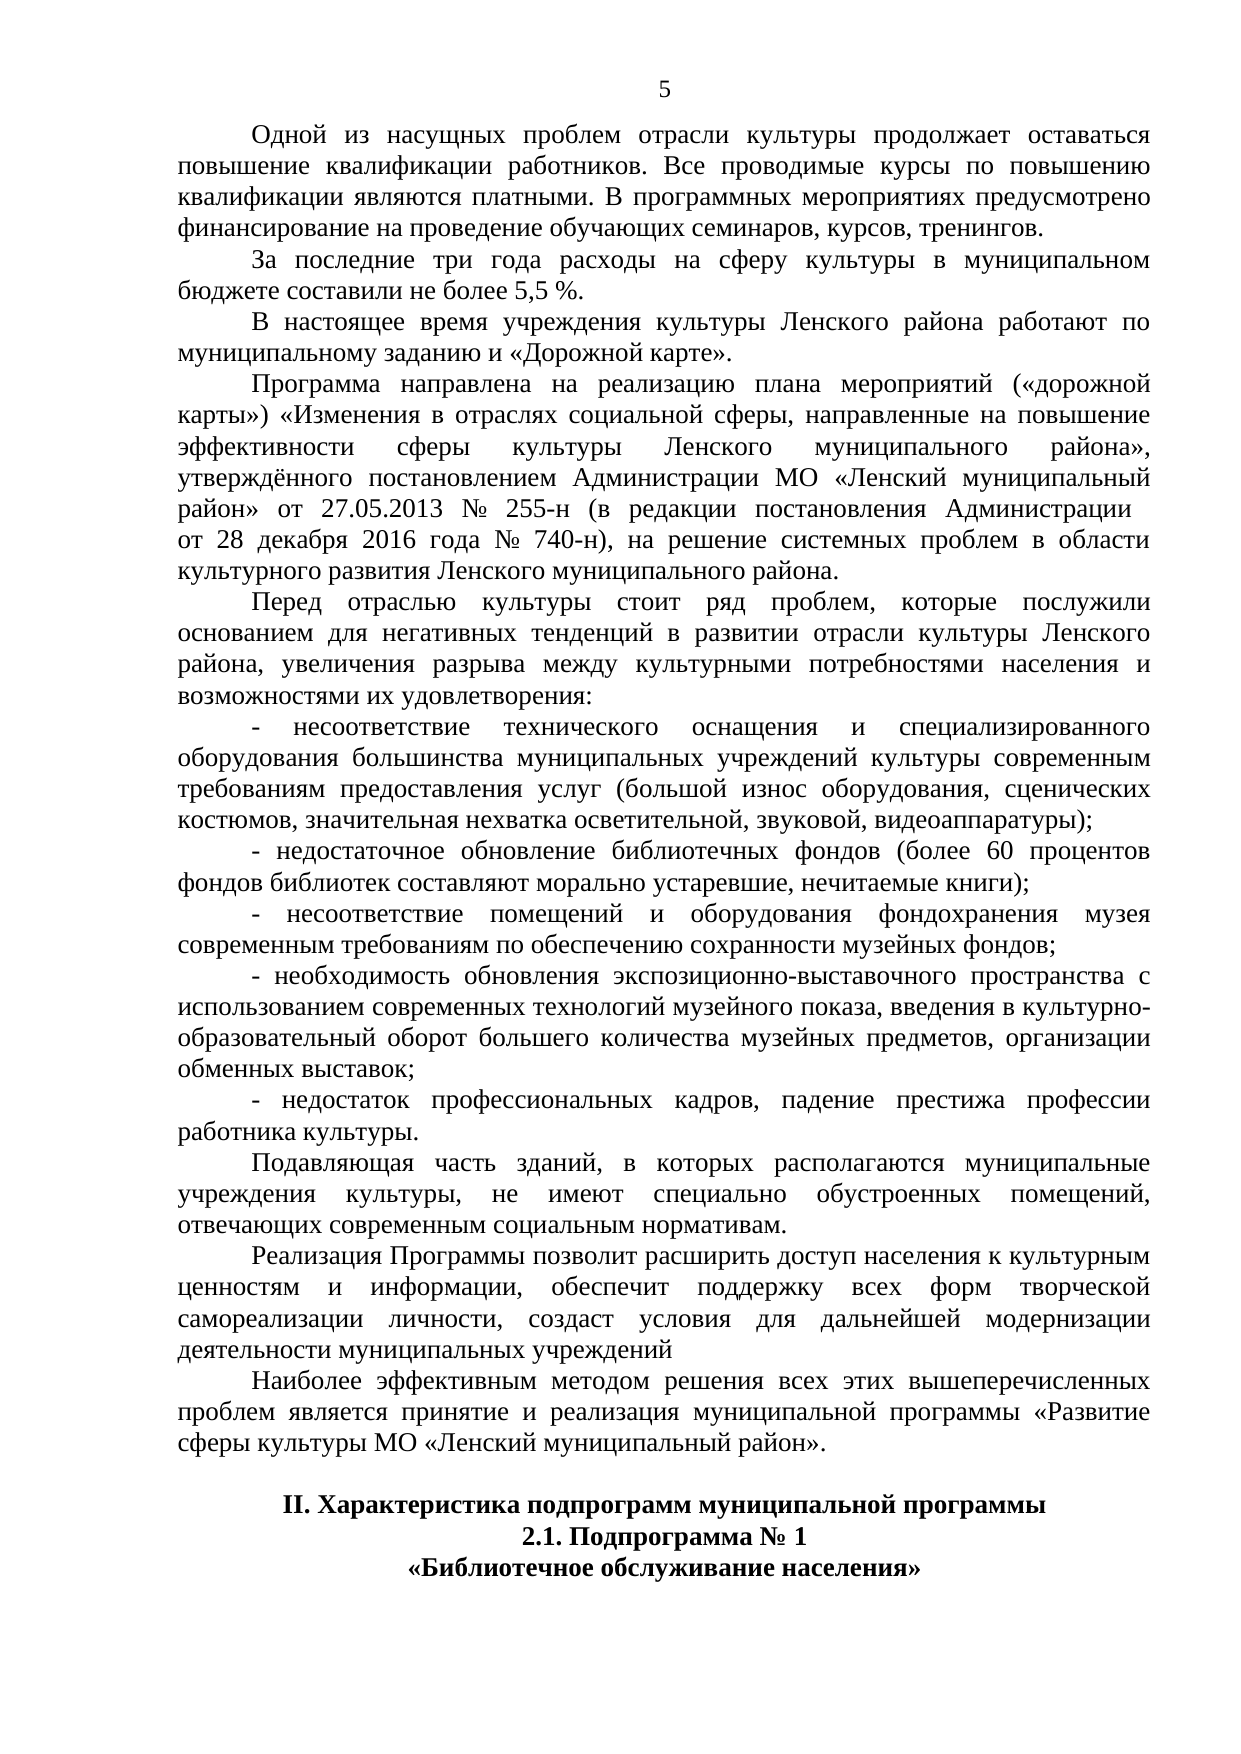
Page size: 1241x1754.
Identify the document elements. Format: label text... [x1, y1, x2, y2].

text - недостаток профессиональных кадров, падение престижа профессии работника культуры. [177, 1084, 1152, 1146]
text Подавляющая часть зданий, в которых располагаются муниципальные учреждения культуры, не имеют специально обустроенных помещений, отвечающих современным социальным нормативам. [177, 1146, 1152, 1239]
text - несоответствие технического оснащения и специализированного оборудования большинства муниципальных учреждений культуры современным требованиям предоставления услуг (большой износ оборудования, сценических костюмов, значительная нехватка осветительной, звуковой, видеоаппаратуры); [177, 710, 1152, 834]
text Программа направлена на реализацию плана мероприятий («дорожной карты») «Изменения в отраслях социальной сферы, направленные на повышение эффективности сферы культуры Ленского муниципального района», утверждённого постановлением Администрации МО «Ленский муниципальный район» от 27.05.2013 № 255-н (в редакции постановления Администрации от 28 декабря 2016 года № 740-н), на решение системных проблем в области культурного развития Ленского муниципального района. [177, 367, 1152, 585]
text - недостаточное обновление библиотечных фондов (более 60 процентов фондов библиотек составляют морально устаревшие, нечитаемые книги); [177, 834, 1152, 897]
text Перед отраслью культуры стоит ряд проблем, которые послужили основанием для негативных тенденций в развитии отрасли культуры Ленского района, увеличения разрыва между культурными потребностями населения и возможностями их удовлетворения: [177, 585, 1152, 710]
text 2.1. Подпрограмма № 1 [177, 1520, 1152, 1551]
text - несоответствие помещений и оборудования фондохранения музея современным требованиям по обеспечению сохранности музейных фондов; [177, 897, 1152, 959]
text Одной из насущных проблем отрасли культуры продолжает оставаться повышение квалификации работников. Все проводимые курсы по повышению квалификации являются платными. В программных мероприятиях предусмотрено финансирование на проведение обучающих семинаров, курсов, тренингов. [177, 118, 1152, 243]
text «Библиотечное обслуживание населения» [177, 1551, 1152, 1582]
text За последние три года расходы на сферу культуры в муниципальном бюджете составили не более 5,5 %. [177, 243, 1152, 305]
subtitle II. Характеристика подпрограмм муниципальной программы [177, 1488, 1152, 1520]
text Реализация Программы позволит расширить доступ населения к культурным ценностям и информации, обеспечит поддержку всех форм творческой самореализации личности, создаст условия для дальнейшей модернизации деятельности муниципальных учреждений [177, 1239, 1152, 1364]
text Наиболее эффективным методом решения всех этих вышеперечисленных проблем является принятие и реализация муниципальной программы «Развитие сферы культуры МО «Ленский муниципальный район». [177, 1364, 1152, 1457]
text - необходимость обновления экспозиционно-выставочного пространства с использованием современных технологий музейного показа, введения в культурно-образовательный оборот большего количества музейных предметов, организации обменных выставок; [177, 959, 1152, 1084]
text В настоящее время учреждения культуры Ленского района работают по муниципальному заданию и «Дорожной карте». [177, 305, 1152, 367]
